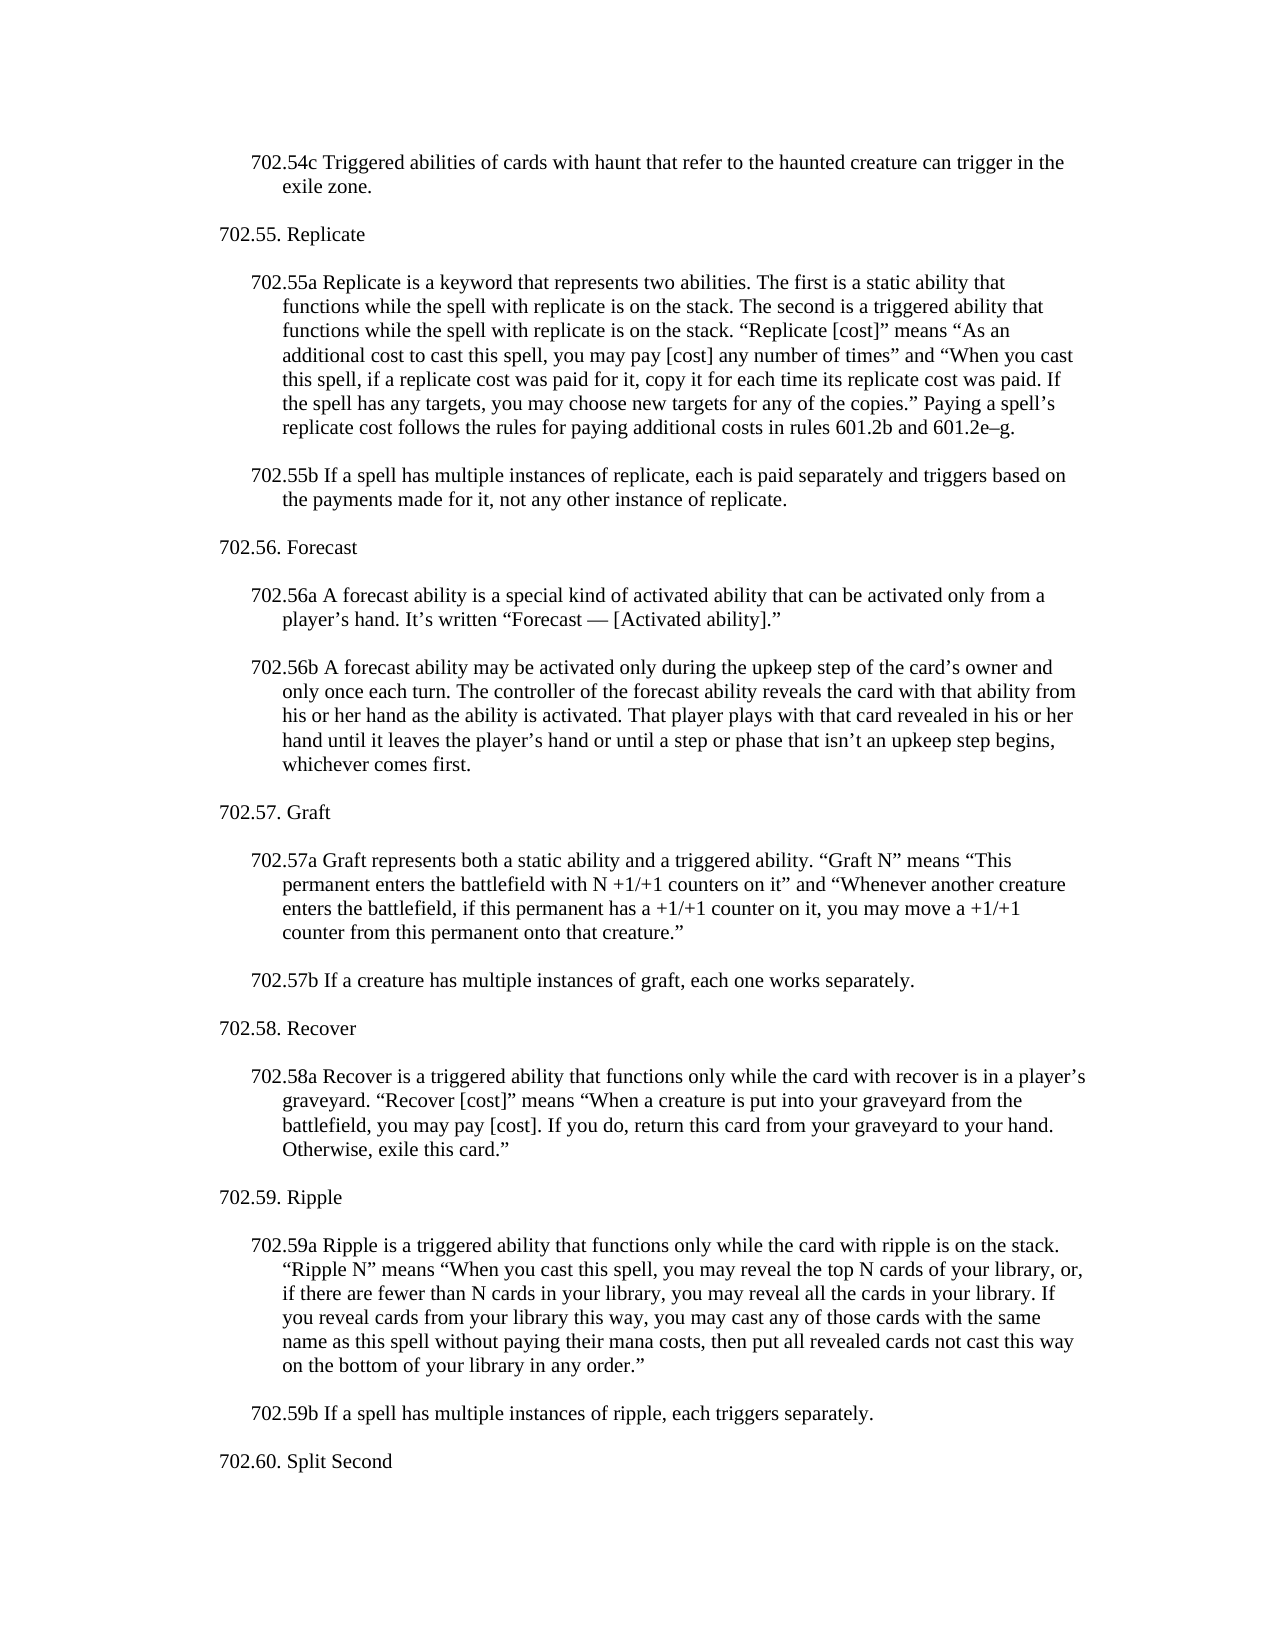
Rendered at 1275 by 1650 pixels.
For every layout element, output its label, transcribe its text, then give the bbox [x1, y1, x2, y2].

text 702.54c Triggered abilities of cards with haunt that refer to the haunted creature can trigger in the exile zone. [251, 150, 1087, 198]
text 702.58a Recover is a triggered ability that functions only while the card with recover is in a player’s graveyard. “Recover [cost]” means “When a creature is put into your graveyard from the battlefield, you may pay [cost]. If you do, return this card from your graveyard to your hand. Otherwise, exile this card.” [251, 1064, 1087, 1161]
text 702.57a Graft represents both a static ability and a triggered ability. “Graft N” means “This permanent enters the battlefield with N +1/+1 counters on it” and “Whenever another creature enters the battlefield, if this permanent has a +1/+1 counter on it, you may move a +1/+1 counter from this permanent onto that creature.” [251, 848, 1087, 944]
text 702.55a Replicate is a keyword that represents two abilities. The first is a static ability that functions while the spell with replicate is on the stack. The second is a triggered ability that functions while the spell with replicate is on the stack. “Replicate [cost]” means “As an additional cost to cast this spell, you may pay [cost] any number of times” and “When you cast this spell, if a replicate cost was paid for it, copy it for each time its replicate cost was paid. If the spell has any targets, you may choose new targets for any of the copies.” Paying a spell’s replicate cost follows the rules for paying additional costs in rules 601.2b and 601.2e–g. [251, 270, 1087, 439]
text 702.57b If a creature has multiple instances of graft, each one works separately. [251, 968, 1087, 992]
text 702.60. Split Second [219, 1449, 1087, 1473]
text 702.59a Ripple is a triggered ability that functions only while the card with ripple is on the stack. “Ripple N” means “When you cast this spell, you may reveal the top N cards of your library, or, if there are fewer than N cards in your library, you may reveal all the cards in your library. If you reveal cards from your library this way, you may cast any of those cards with the same name as this spell without paying their mana costs, then put all revealed cards not cast this way on the bottom of your library in any order.” [251, 1233, 1087, 1377]
text 702.55b If a spell has multiple instances of replicate, each is paid separately and triggers based on the payments made for it, not any other instance of replicate. [251, 463, 1087, 511]
text 702.56a A forecast ability is a special kind of activated ability that can be activated only from a player’s hand. It’s written “Forecast — [Activated ability].” [251, 583, 1087, 631]
text 702.59b If a spell has multiple instances of ripple, each triggers separately. [251, 1401, 1087, 1425]
text 702.59. Ripple [219, 1185, 1087, 1209]
text 702.57. Graft [219, 800, 1087, 824]
text 702.56b A forecast ability may be activated only during the upkeep step of the card’s owner and only once each turn. The controller of the forecast ability reveals the card with that ability from his or her hand as the ability is activated. That player plays with that card revealed in his or her hand until it leaves the player’s hand or until a step or phase that isn’t an upkeep step begins, whichever comes first. [251, 655, 1087, 776]
text 702.56. Forecast [219, 535, 1087, 559]
text 702.55. Replicate [219, 222, 1087, 246]
text 702.58. Recover [219, 1016, 1087, 1040]
